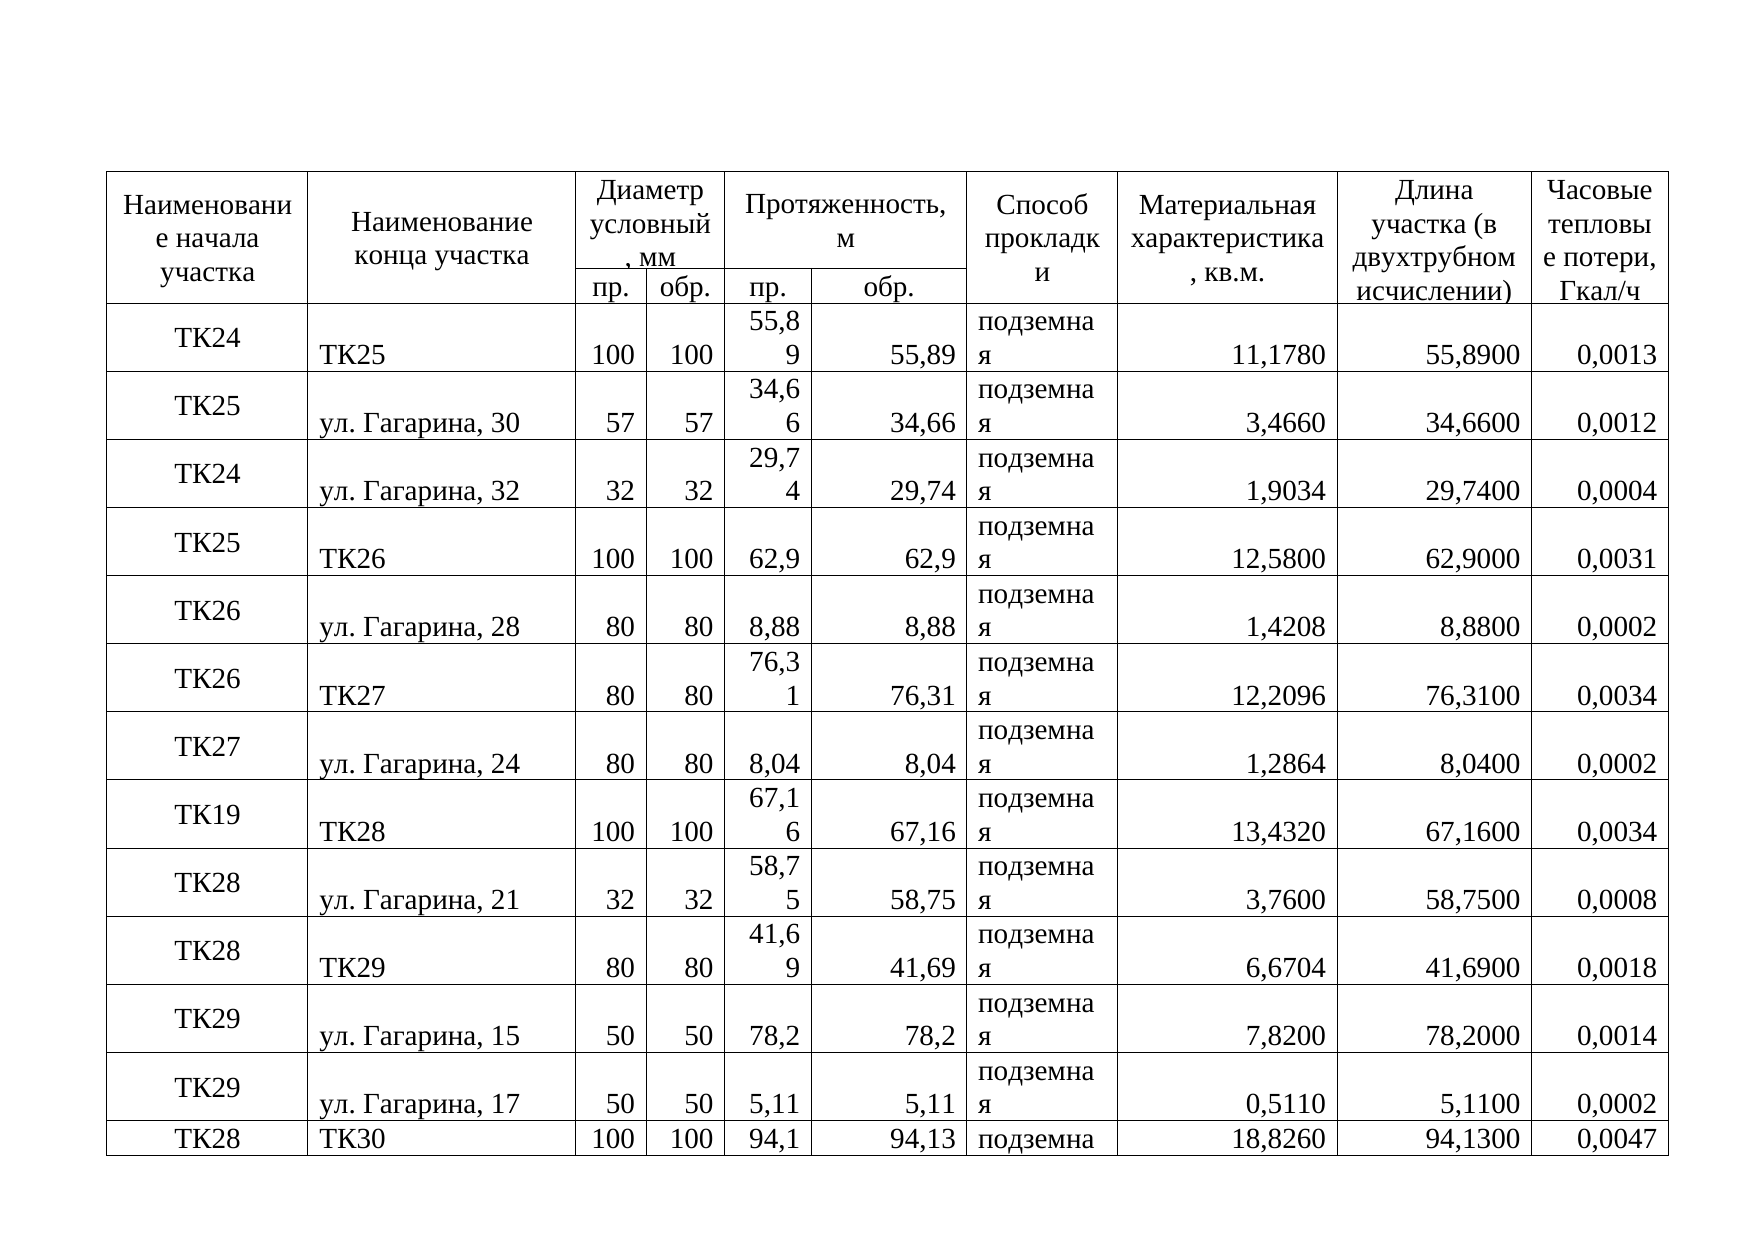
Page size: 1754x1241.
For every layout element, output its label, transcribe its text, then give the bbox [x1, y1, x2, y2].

table_cell ТК24 [107, 304, 307, 371]
table_cell 3,7600 [1118, 849, 1337, 916]
table_cell подземная [967, 440, 1117, 507]
table_cell 57 [576, 372, 646, 439]
table_cell ул. Гагарина, 30 [308, 372, 575, 439]
table_cell 0,0034 [1532, 780, 1668, 847]
table_header Длина участка (в двухтрубном исчислении) L, м [1338, 172, 1531, 302]
table_cell 0,0012 [1532, 372, 1668, 439]
table_cell 100 [576, 1121, 646, 1154]
table_cell подземная [967, 304, 1117, 371]
table_cell 6,6704 [1118, 917, 1337, 984]
table_cell 100 [647, 508, 724, 575]
table_cell 5,11 [725, 1053, 811, 1120]
table_cell 0,0047 [1532, 1121, 1668, 1154]
table_cell 80 [647, 644, 724, 711]
table_cell 80 [576, 644, 646, 711]
table_cell 18,8260 [1118, 1121, 1337, 1154]
table_cell ТК24 [107, 440, 307, 507]
table_cell 100 [647, 1121, 724, 1154]
table_cell ТК28 [107, 1121, 307, 1154]
table_cell 58,75 [725, 849, 811, 916]
table_cell 13,4320 [1118, 780, 1337, 847]
table_cell 80 [647, 917, 724, 984]
table_cell обр. [812, 269, 966, 302]
table_cell ул. Гагарина, 15 [308, 985, 575, 1052]
table_cell подземная [967, 576, 1117, 643]
table_header Протяженность, м [725, 172, 966, 268]
table_cell 94,1300 [1338, 1121, 1531, 1154]
table_cell подземная [967, 780, 1117, 847]
table_header Диаметр условный, мм [576, 172, 724, 268]
table_cell 80 [576, 712, 646, 779]
table_cell ТК25 [308, 304, 575, 371]
table_cell 0,5110 [1118, 1053, 1337, 1120]
table_cell 80 [576, 576, 646, 643]
table_cell 62,9000 [1338, 508, 1531, 575]
table_cell подземная [967, 508, 1117, 575]
table_cell подземная [967, 985, 1117, 1052]
table_cell 76,31 [812, 644, 966, 711]
table_cell 12,5800 [1118, 508, 1337, 575]
table_cell ТК28 [308, 780, 575, 847]
table_cell 94,13 [725, 1121, 811, 1154]
table_cell пр. [725, 269, 811, 302]
table_cell 100 [576, 304, 646, 371]
table_cell 41,6900 [1338, 917, 1531, 984]
table_cell 50 [647, 1053, 724, 1120]
table_cell ТК29 [308, 917, 575, 984]
table_cell 94,13 [812, 1121, 966, 1154]
table_cell подземная [967, 372, 1117, 439]
table_cell 100 [576, 508, 646, 575]
table_cell 78,2 [812, 985, 966, 1052]
table_cell ТК19 [107, 780, 307, 847]
table_cell ТК27 [107, 712, 307, 779]
table_cell 0,0013 [1532, 304, 1668, 371]
table_cell 29,7400 [1338, 440, 1531, 507]
table_cell 8,04 [725, 712, 811, 779]
table_header Часовые тепловые потери, Гкал/ч [1532, 172, 1668, 302]
table_cell 32 [647, 849, 724, 916]
table_cell 80 [647, 712, 724, 779]
table_cell 0,0002 [1532, 576, 1668, 643]
table_cell 55,8900 [1338, 304, 1531, 371]
table_cell пр. [576, 269, 646, 302]
table_cell 29,74 [725, 440, 811, 507]
table_cell 32 [647, 440, 724, 507]
table_cell 100 [647, 304, 724, 371]
table_cell ТК26 [308, 508, 575, 575]
table_cell 0,0008 [1532, 849, 1668, 916]
table_cell 78,2 [725, 985, 811, 1052]
table_cell 0,0031 [1532, 508, 1668, 575]
table_cell 8,88 [812, 576, 966, 643]
table_cell 34,66 [812, 372, 966, 439]
table_cell 50 [576, 1053, 646, 1120]
table_header Наименование конца участка [308, 172, 575, 302]
table_cell ТК25 [107, 372, 307, 439]
table_cell 0,0002 [1532, 1053, 1668, 1120]
table_cell 8,88 [725, 576, 811, 643]
table_cell 58,7500 [1338, 849, 1531, 916]
table_cell 76,31 [725, 644, 811, 711]
table_cell ул. Гагарина, 32 [308, 440, 575, 507]
table_cell подземная [967, 712, 1117, 779]
table_cell 5,11 [812, 1053, 966, 1120]
table_cell 0,0002 [1532, 712, 1668, 779]
table_cell 12,2096 [1118, 644, 1337, 711]
table_cell ул. Гагарина, 24 [308, 712, 575, 779]
table_cell 67,1600 [1338, 780, 1531, 847]
table_header Наименование начала участка [107, 172, 307, 302]
table_cell ТК28 [107, 917, 307, 984]
table_cell 29,74 [812, 440, 966, 507]
table_cell 1,9034 [1118, 440, 1337, 507]
table_cell обр. [647, 269, 724, 302]
table_cell 100 [647, 780, 724, 847]
table_cell 50 [576, 985, 646, 1052]
table_cell 67,16 [725, 780, 811, 847]
table_cell ТК25 [107, 508, 307, 575]
table_cell 62,9 [812, 508, 966, 575]
table_cell 41,69 [725, 917, 811, 984]
table_cell 11,1780 [1118, 304, 1337, 371]
table_cell ТК27 [308, 644, 575, 711]
table_cell 1,4208 [1118, 576, 1337, 643]
table_cell ул. Гагарина, 28 [308, 576, 575, 643]
table_cell 8,0400 [1338, 712, 1531, 779]
table_cell 55,89 [725, 304, 811, 371]
table_cell 8,8800 [1338, 576, 1531, 643]
table_cell 100 [576, 780, 646, 847]
table_cell ТК30 [308, 1121, 575, 1154]
table_cell 76,3100 [1338, 644, 1531, 711]
table_cell ул. Гагарина, 17 [308, 1053, 575, 1120]
table_cell 41,69 [812, 917, 966, 984]
table_cell 80 [576, 917, 646, 984]
table_cell ТК28 [107, 849, 307, 916]
table_cell 0,0018 [1532, 917, 1668, 984]
table_cell подземная [967, 1053, 1117, 1120]
table_cell 80 [647, 576, 724, 643]
table_cell 0,0014 [1532, 985, 1668, 1052]
table_cell 50 [647, 985, 724, 1052]
table_cell подземная [967, 917, 1117, 984]
table_cell 34,66 [725, 372, 811, 439]
table_cell ТК26 [107, 644, 307, 711]
table_cell 57 [647, 372, 724, 439]
table_cell 55,89 [812, 304, 966, 371]
table_cell подземная [967, 644, 1117, 711]
table_cell 32 [576, 849, 646, 916]
table_cell 62,9 [725, 508, 811, 575]
table_cell 0,0034 [1532, 644, 1668, 711]
table_cell ТК29 [107, 1053, 307, 1120]
table_cell ул. Гагарина, 21 [308, 849, 575, 916]
table_cell 34,6600 [1338, 372, 1531, 439]
table_cell ТК29 [107, 985, 307, 1052]
table_header Материальная характеристика, кв.м. [1118, 172, 1337, 302]
table_cell 7,8200 [1118, 985, 1337, 1052]
table_cell 67,16 [812, 780, 966, 847]
table_cell 3,4660 [1118, 372, 1337, 439]
table_header Способ прокладки [967, 172, 1117, 302]
table_cell 78,2000 [1338, 985, 1531, 1052]
table_cell ТК26 [107, 576, 307, 643]
table_cell 1,2864 [1118, 712, 1337, 779]
table_cell 0,0004 [1532, 440, 1668, 507]
table_cell 5,1100 [1338, 1053, 1531, 1120]
table_cell 8,04 [812, 712, 966, 779]
table_cell 32 [576, 440, 646, 507]
table_cell 58,75 [812, 849, 966, 916]
table_cell подземная [967, 849, 1117, 916]
table_cell подземная [967, 1121, 1117, 1154]
